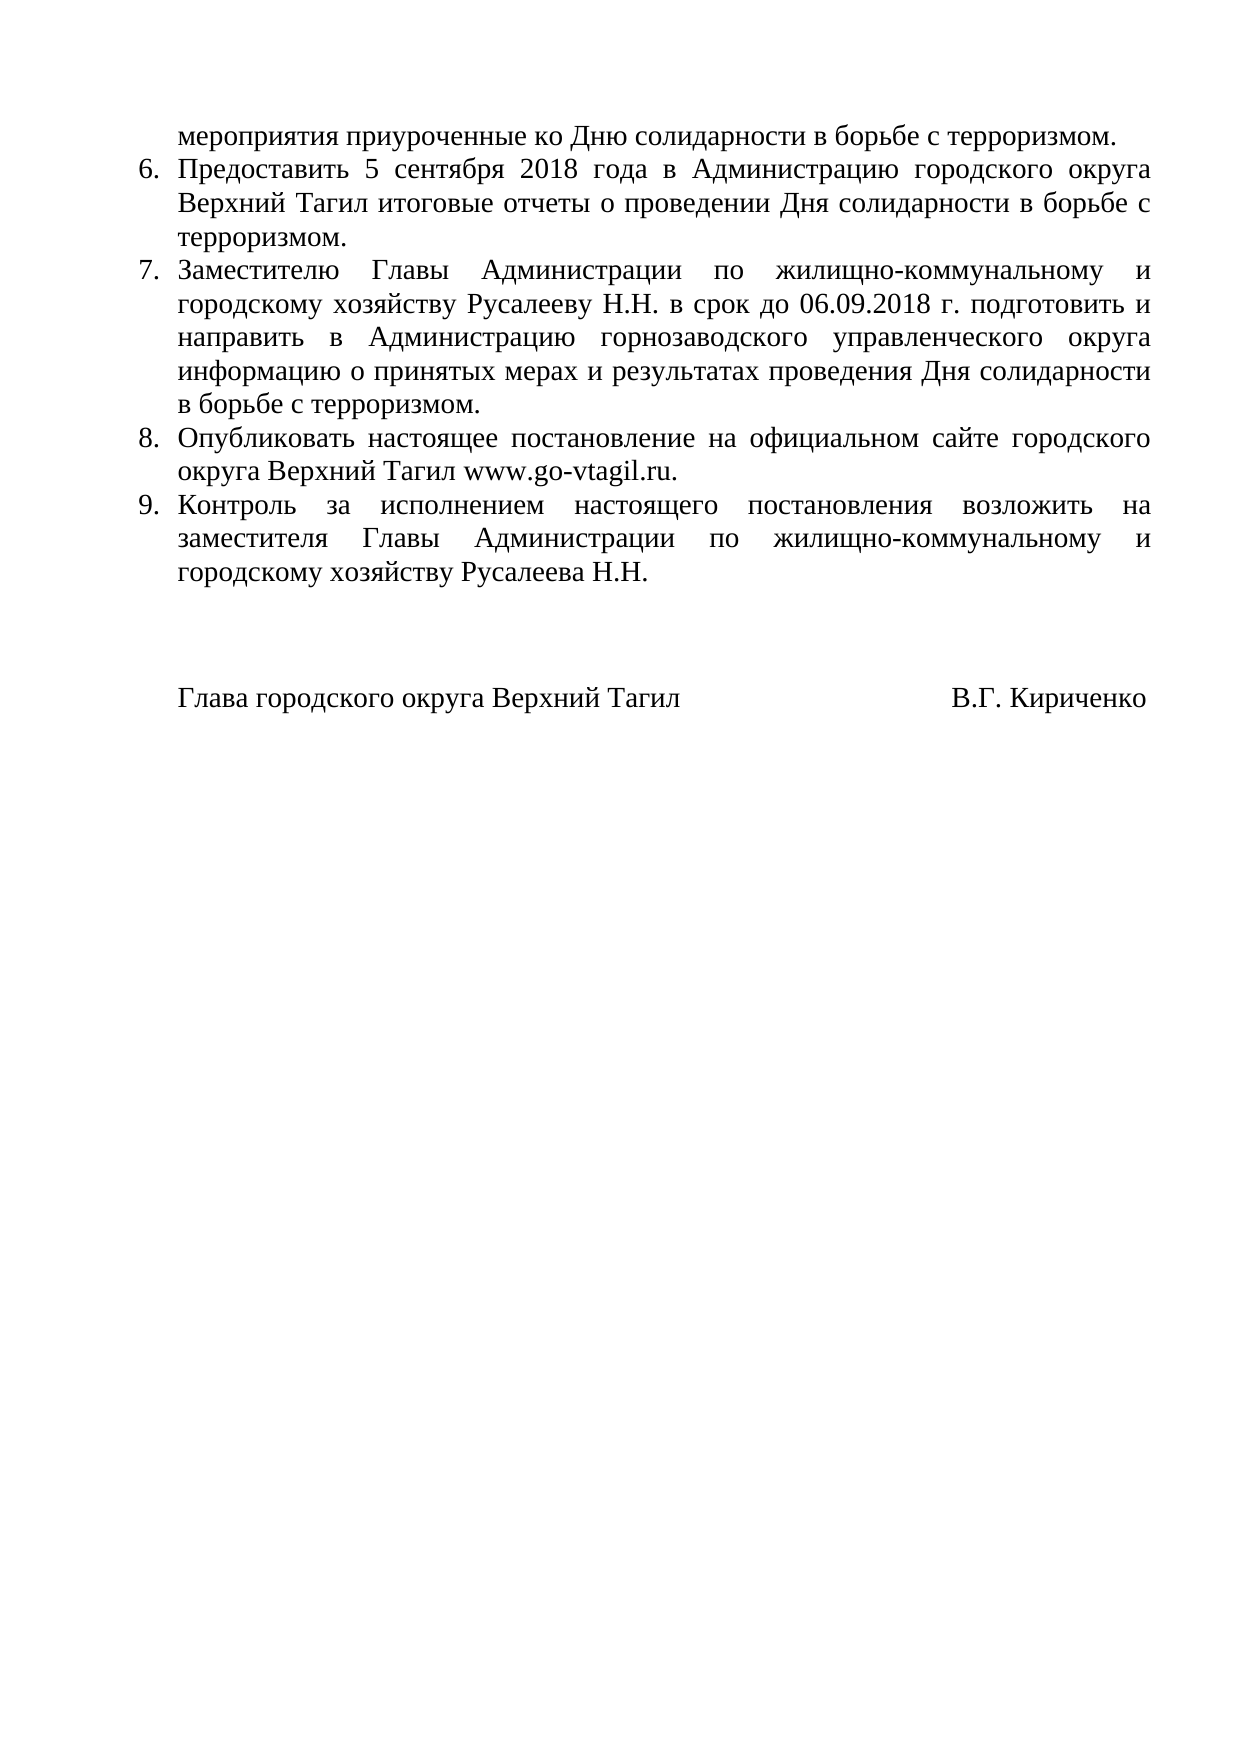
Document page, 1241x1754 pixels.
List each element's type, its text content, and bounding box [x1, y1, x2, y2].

subtitle Глава городского округа Верхний Тагил В.Г. Кириченко [177, 680, 1152, 713]
list Опубликовать настоящее постановление на официальном сайте городского округа Верхний Тагил www.go-vtagil.ru. [138, 420, 1152, 487]
list Контроль за исполнением настоящего постановления возложить на заместителя Главы Администрации по жилищно-коммунальному и городскому хозяйству Русалеева Н.Н. [138, 487, 1152, 588]
list Предоставить 5 сентября 2018 года в Администрацию городского округа Верхний Тагил итоговые отчеты о проведении Дня солидарности в борьбе с терроризмом. [138, 152, 1152, 252]
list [138, 118, 1152, 152]
list Заместителю Главы Администрации по жилищно-коммунальному и городскому хозяйству Русалееву Н.Н. в срок до 06.09.2018 г. подготовить и направить в Администрацию горнозаводского управленческого округа информацию о принятых мерах и результатах проведения Дня солидарности в борьбе с терроризмом. [138, 252, 1152, 420]
